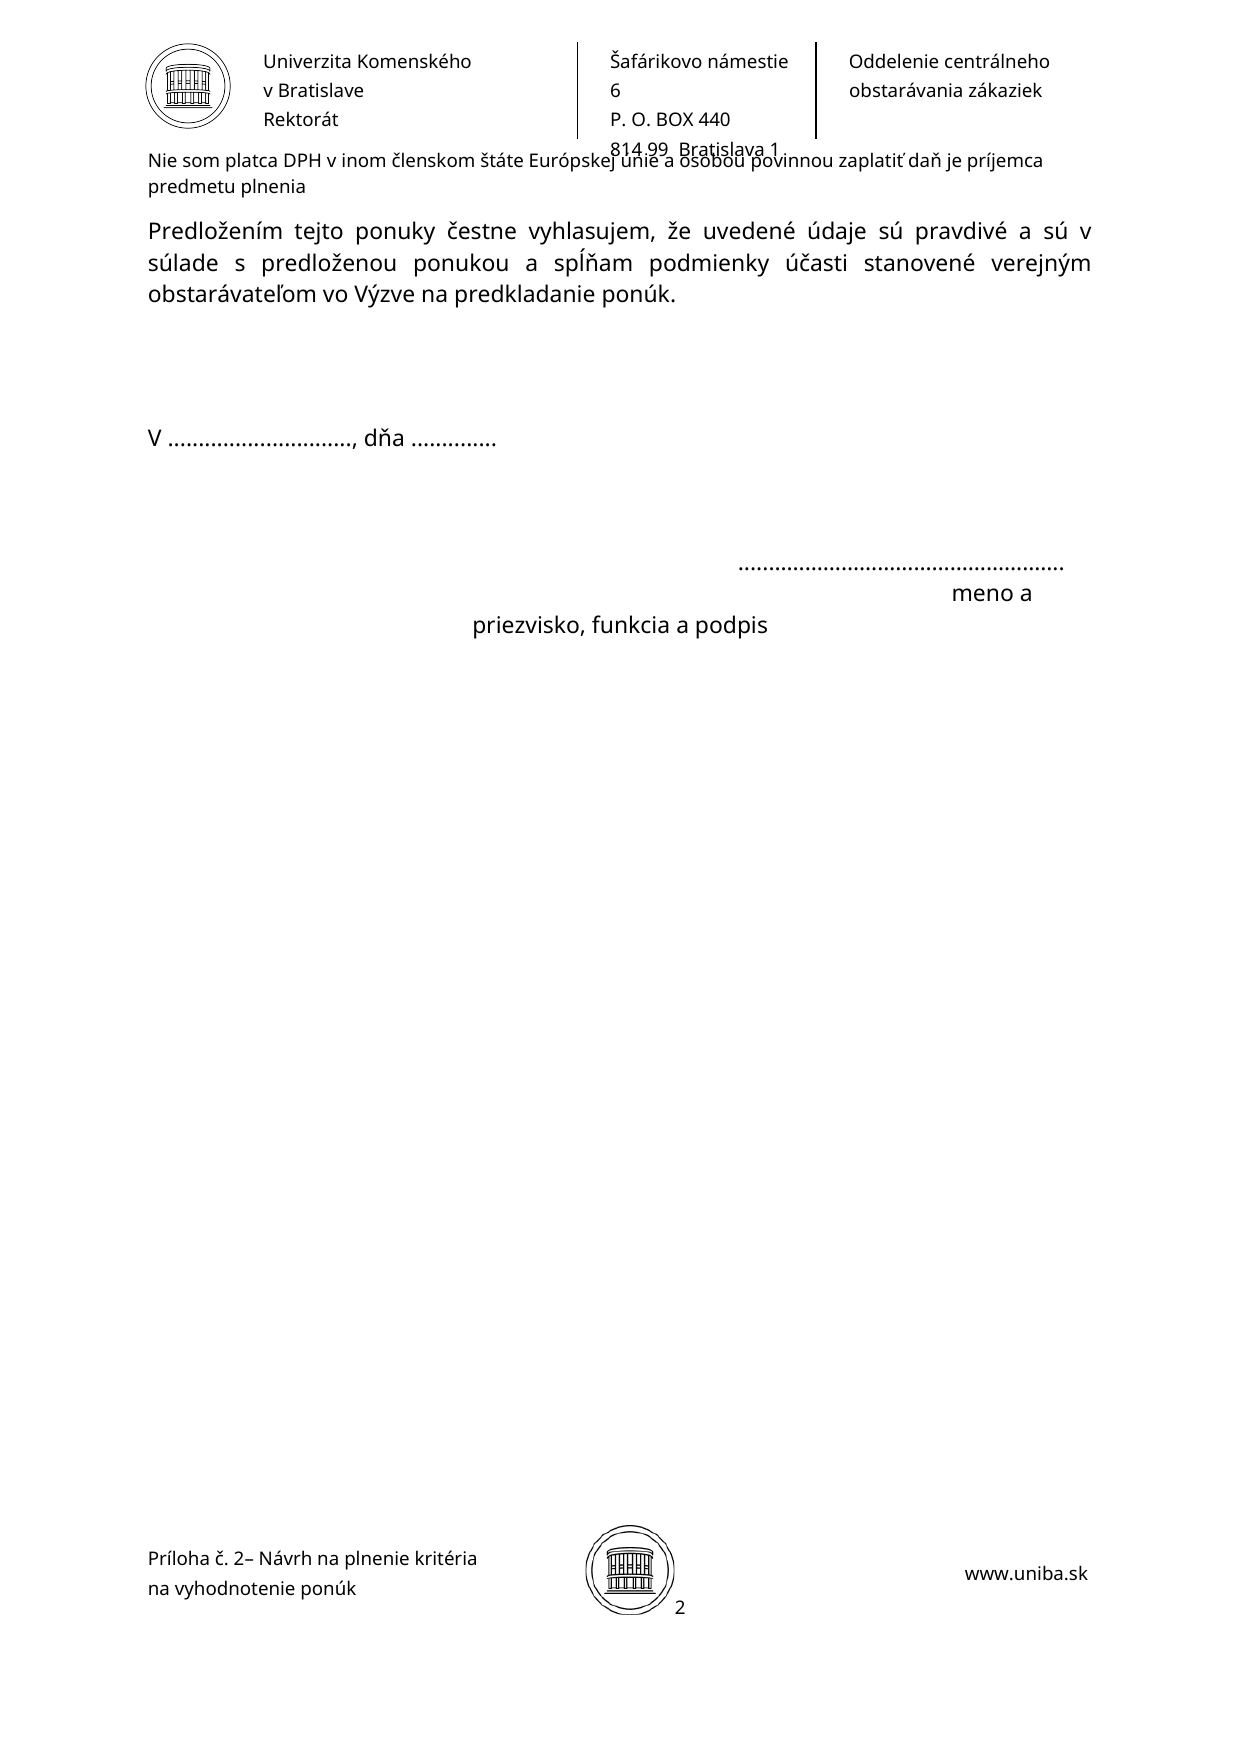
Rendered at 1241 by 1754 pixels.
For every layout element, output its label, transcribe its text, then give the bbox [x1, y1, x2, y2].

text meno a priezvisko, funkcia a podpis [148, 577, 1093, 640]
picture [585, 1525, 675, 1615]
text V .............................., dňa .............. [148, 422, 1093, 453]
text Nie som platca DPH v inom členskom štáte Európskej únie a osobou povinnou zaplatiť daň je príjemca predmetu plnenia [148, 148, 1093, 199]
picture [143, 42, 233, 131]
text .....…………………………………………. [738, 517, 1093, 577]
text Predložením tejto ponuky čestne vyhlasujem, že uvedené údaje sú pravdivé a sú v súlade s predloženou ponukou a spĺňam podmienky účasti stanovené verejným obstarávateľom vo Výzve na predkladanie ponúk. [148, 215, 1093, 309]
